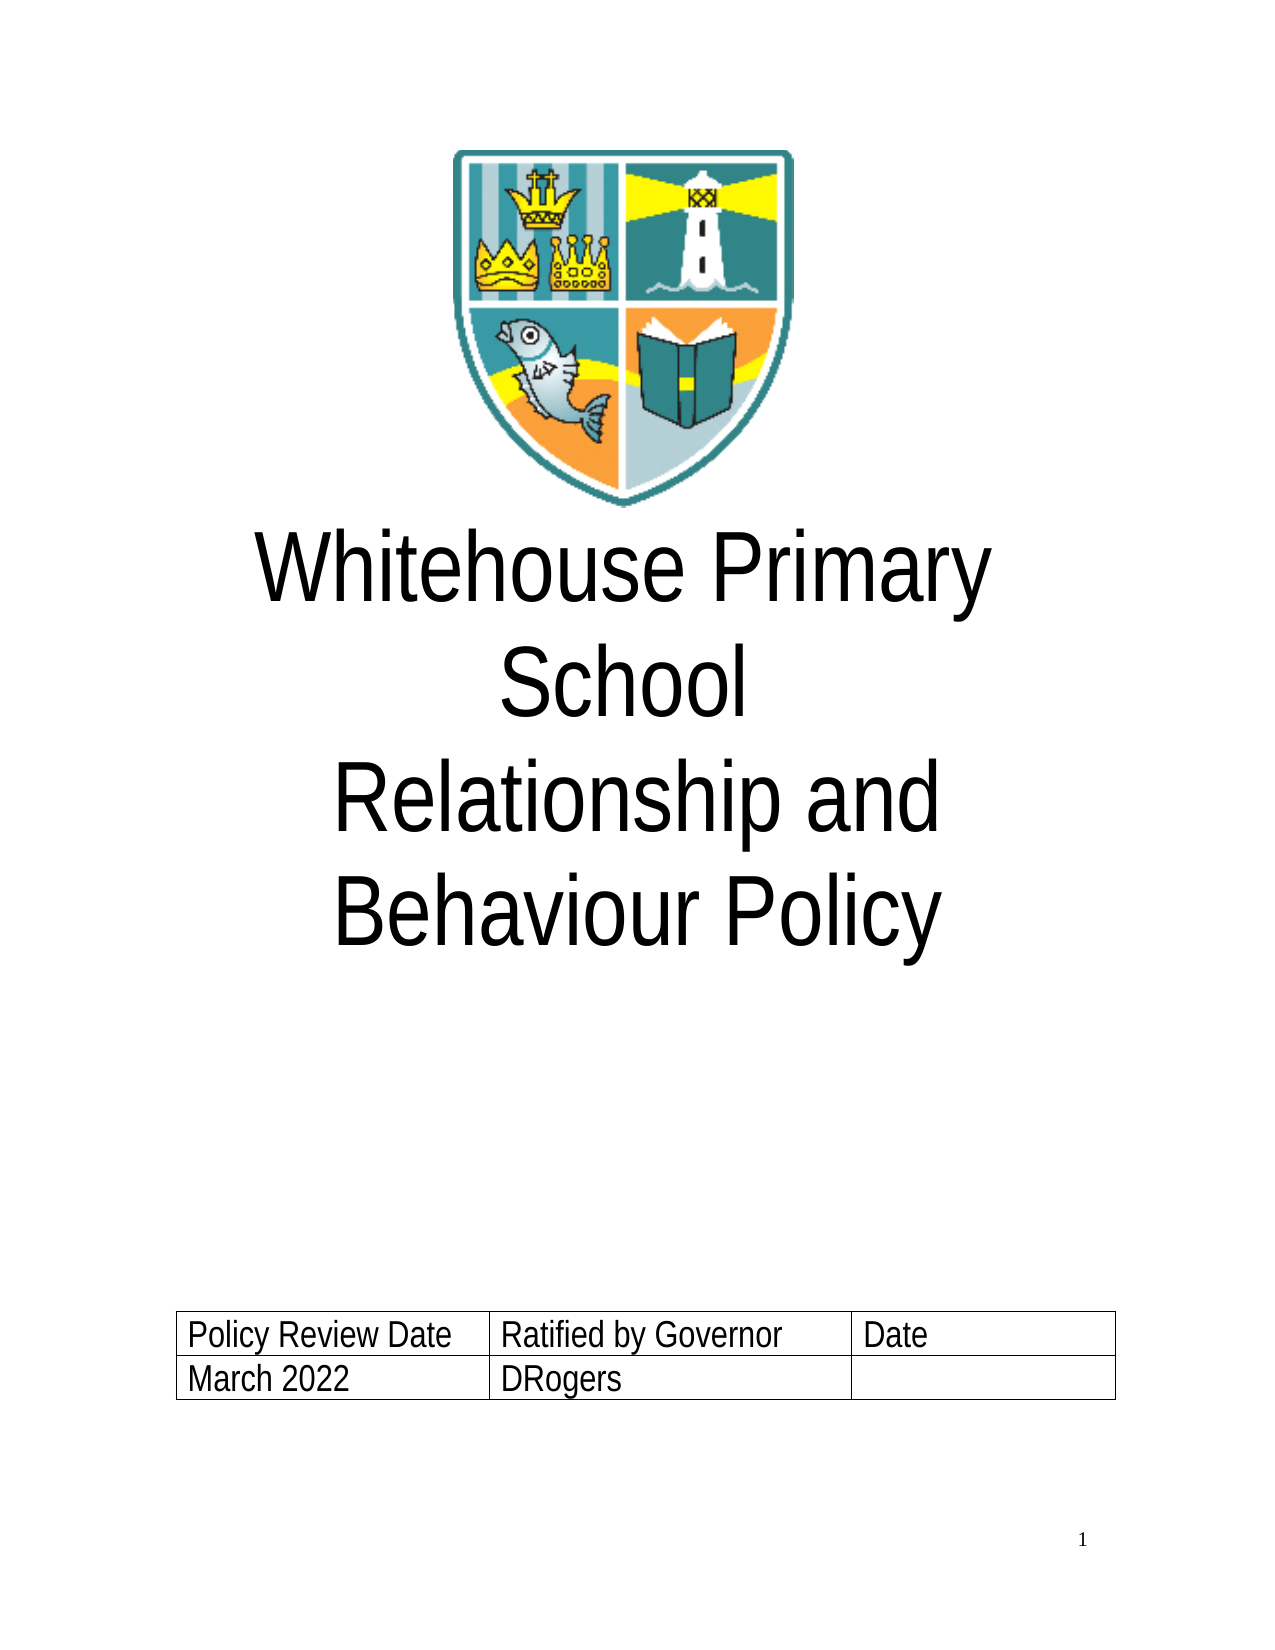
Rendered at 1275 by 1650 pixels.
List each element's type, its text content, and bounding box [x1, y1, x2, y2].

picture [453, 150, 794, 508]
table_cell DRogers [490, 1356, 851, 1399]
table_cell [852, 1356, 1115, 1399]
table_cell March 2022 [177, 1356, 489, 1399]
text Relationship and Behaviour Policy [187, 737, 1087, 967]
table_header Policy Review Date [177, 1312, 489, 1355]
text Whitehouse Primary School [131, 508, 1116, 737]
table_header Ratified by Governor [490, 1312, 851, 1355]
table_header Date [852, 1312, 1115, 1355]
